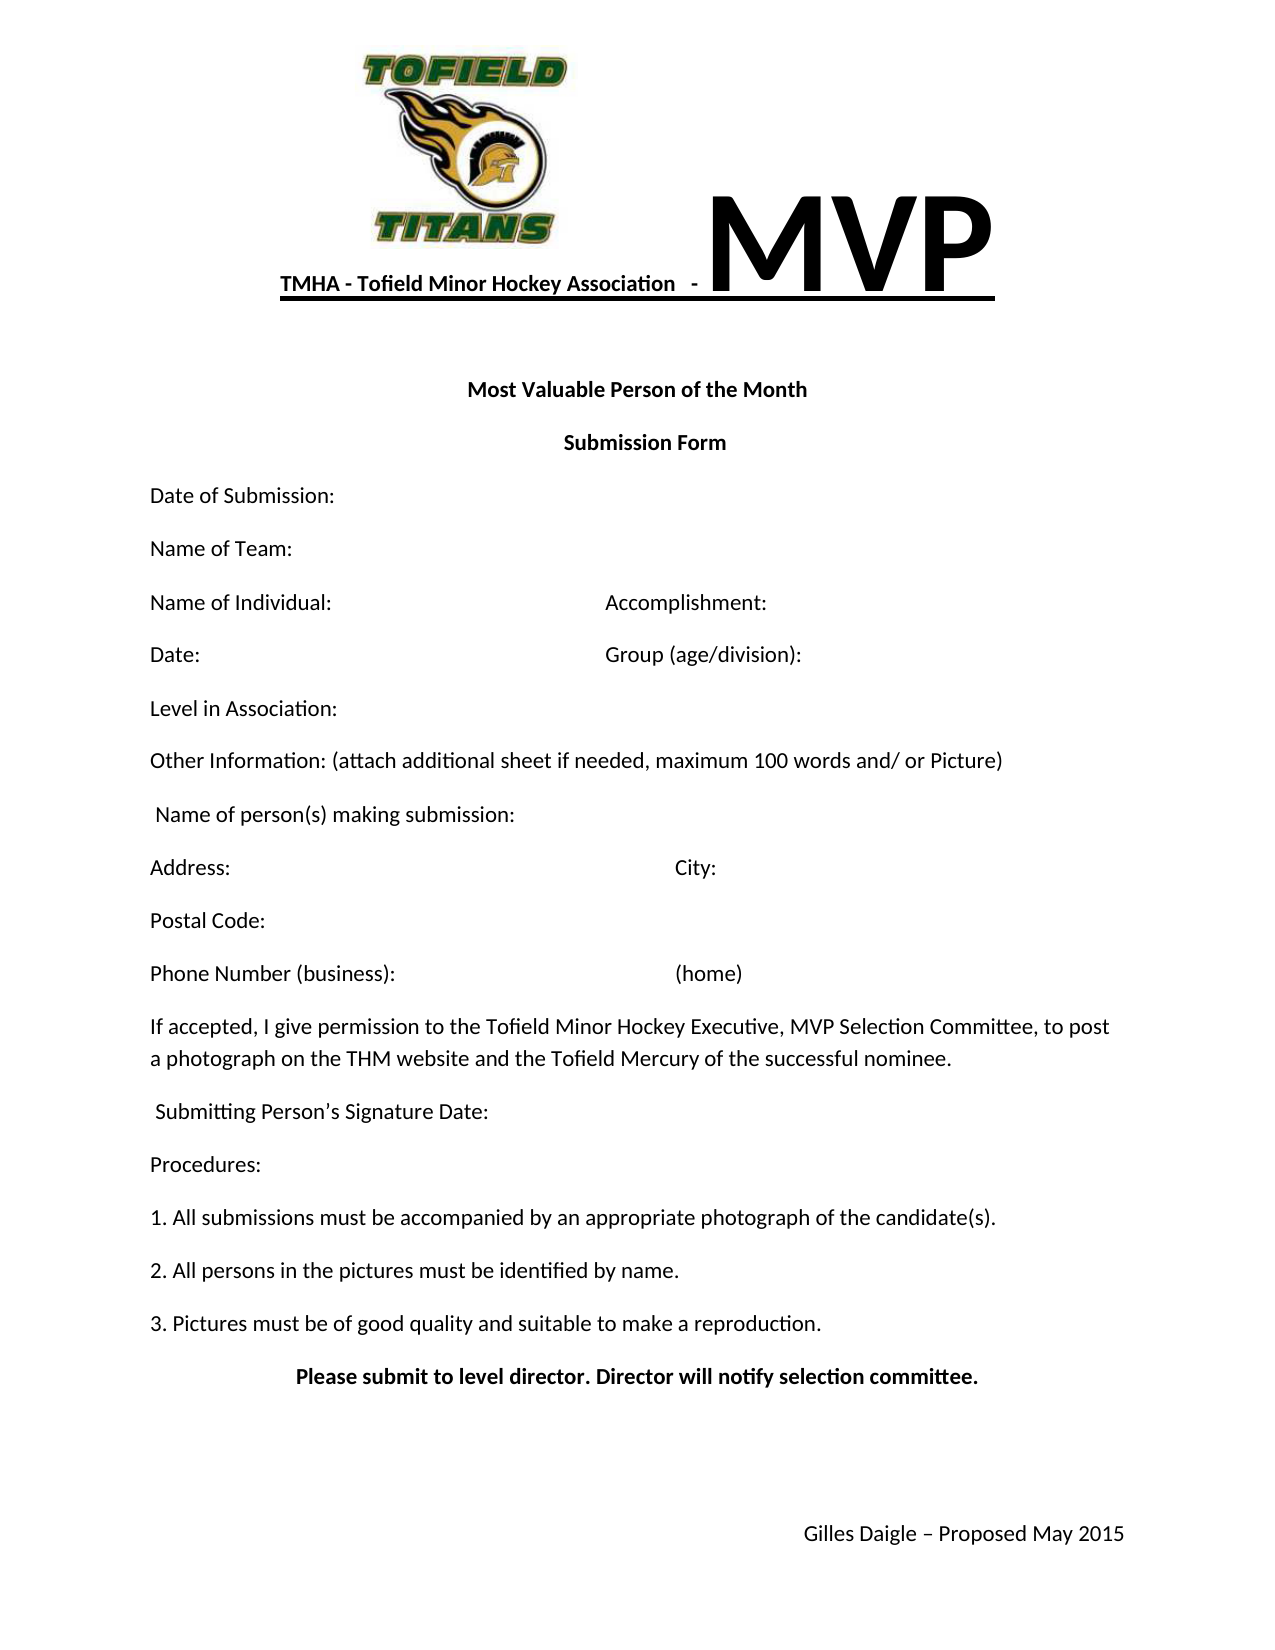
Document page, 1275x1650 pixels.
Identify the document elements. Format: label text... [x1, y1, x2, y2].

text Date: Group (age/division): [150, 641, 1125, 669]
text Other Information: (attach additional sheet if needed, maximum 100 words and/ or Picture) [150, 747, 1125, 775]
text Level in Association: [150, 694, 1125, 722]
text Name of person(s) making submission: [150, 800, 1125, 828]
text Address: City: [150, 853, 1125, 881]
text 1. All submissions must be accompanied by an appropriate photograph of the candidate(s). [150, 1203, 1125, 1231]
text Submitting Person’s Signature Date: [150, 1097, 1125, 1125]
text Date of Submission: [150, 482, 1125, 509]
text 3. Pictures must be of good quality and suitable to make a reproduction. [150, 1309, 1125, 1337]
text If accepted, I give permission to the Tofield Minor Hockey Executive, MVP Selection Committee, to post a photograph on the THM website and the Tofield Mercury of the successful nominee. [150, 1012, 1125, 1072]
text Postal Code: [150, 906, 1125, 934]
text Name of Individual: Accomplishment: [150, 588, 1125, 616]
text Submission Form [150, 428, 1125, 457]
text Name of Team: [150, 534, 1125, 563]
text Most Valuable Person of the Month [150, 376, 1125, 403]
text Phone Number (business): (home) [150, 959, 1125, 987]
text 2. All persons in the pictures must be identified by name. [150, 1256, 1125, 1284]
text Procedures: [150, 1150, 1125, 1178]
text Please submit to level director. Director will notify selection committee. [150, 1362, 1125, 1390]
text TMHA - Tofield Minor Hockey Association - MVP [150, 150, 1125, 328]
